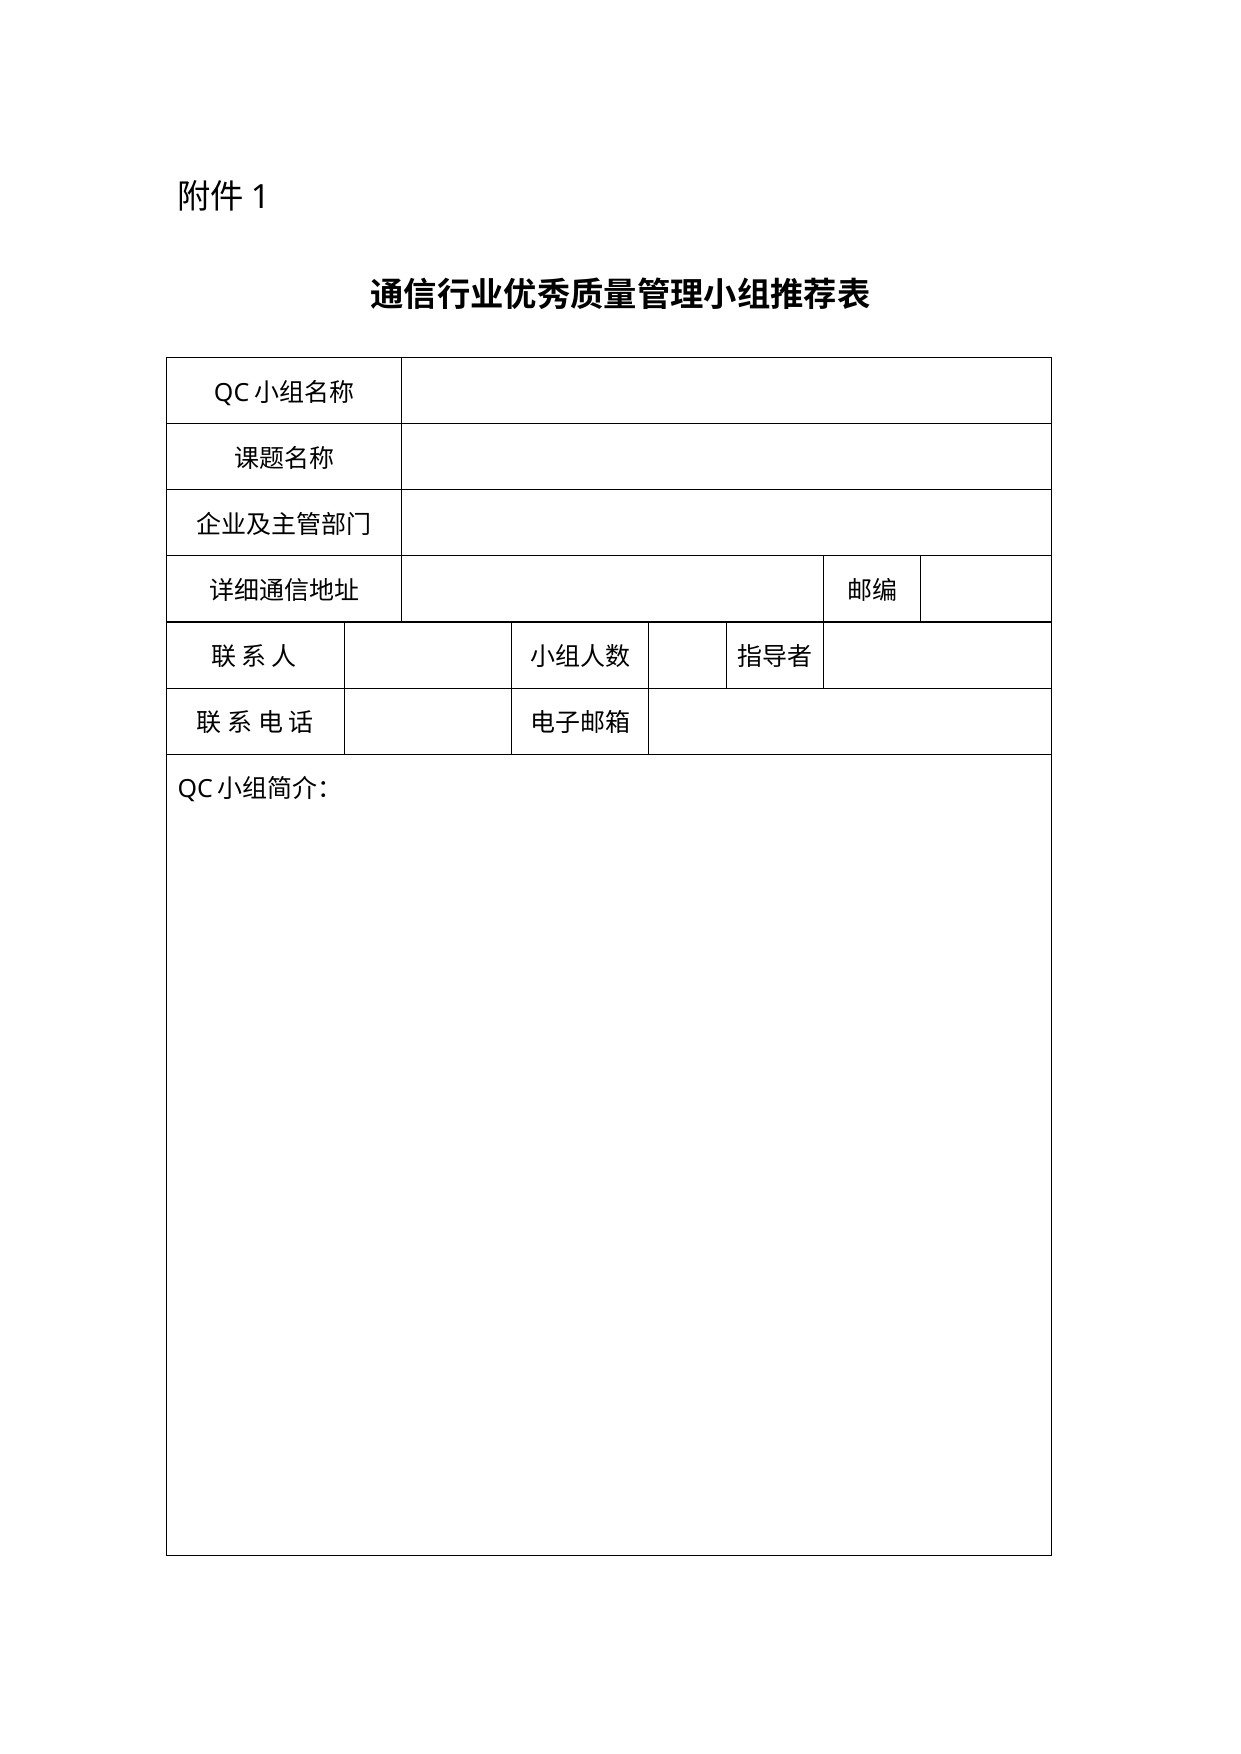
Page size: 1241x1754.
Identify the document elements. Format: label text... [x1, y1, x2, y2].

table_cell 企业及主管部门 [167, 490, 401, 555]
text 附件1 [177, 162, 1063, 227]
table_cell 联 系 人 [167, 623, 344, 687]
table_cell [402, 490, 1051, 555]
table_cell QC小组简介： [167, 755, 1051, 1555]
table_cell [921, 556, 1051, 621]
table_cell 电子邮箱 [512, 689, 648, 753]
table_header [402, 358, 1051, 423]
table_cell [402, 424, 1051, 489]
table_cell 指导者 [727, 623, 823, 687]
text 通信行业优秀质量管理小组推荐表 [177, 259, 1063, 324]
table_header QC小组名称 [167, 358, 401, 423]
table_cell 联 系 电 话 [167, 689, 344, 753]
table_cell [649, 689, 1051, 753]
table_cell 邮编 [824, 556, 920, 621]
table_cell [402, 556, 823, 621]
table_cell [345, 623, 511, 687]
table_cell [649, 623, 726, 687]
table_cell 小组人数 [512, 623, 648, 687]
table_cell 课题名称 [167, 424, 401, 489]
table_cell [345, 689, 511, 753]
table_cell 详细通信地址 [167, 556, 401, 621]
table_cell [824, 623, 1051, 687]
